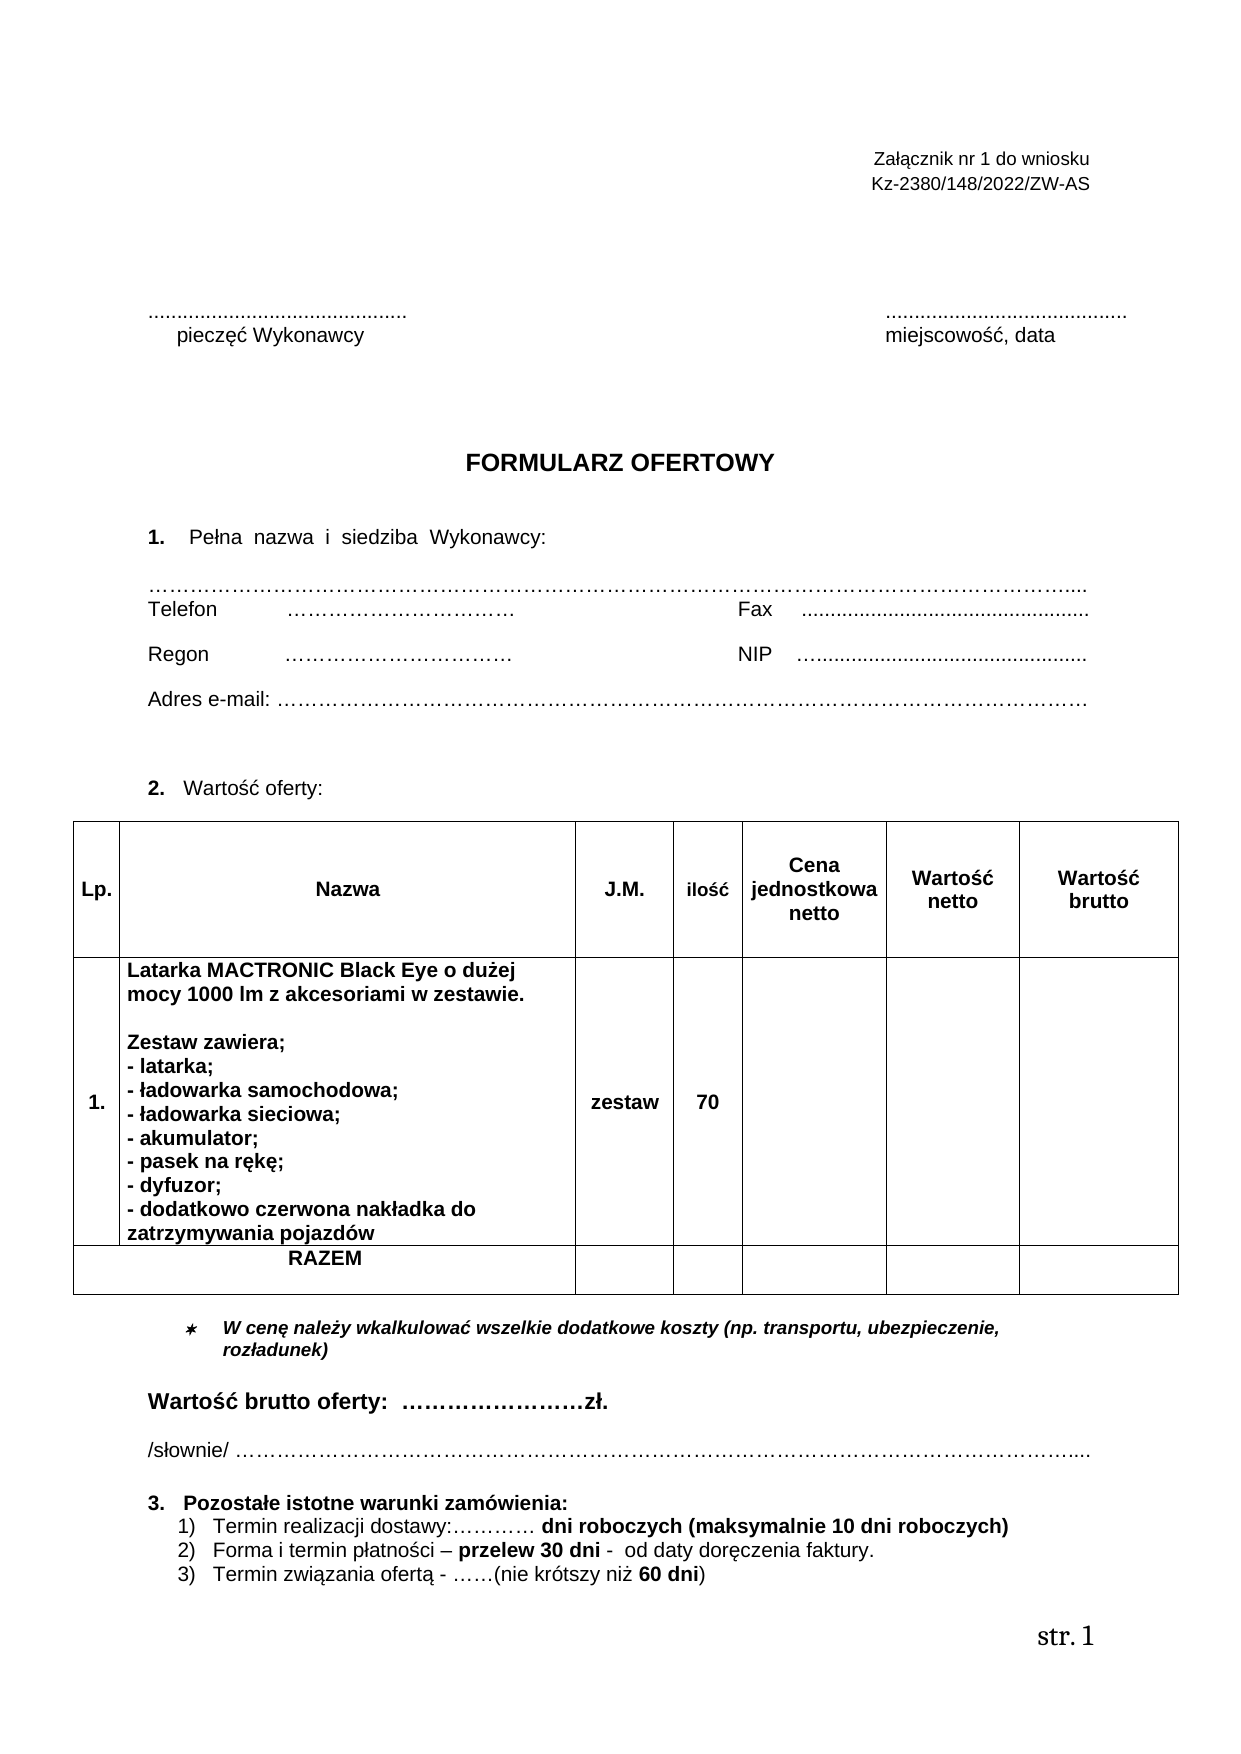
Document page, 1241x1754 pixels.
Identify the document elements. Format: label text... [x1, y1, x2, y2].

table_cell [743, 1246, 886, 1294]
table_header Cena jednostkowa netto [743, 822, 886, 957]
list Forma i termin płatności – przelew 30 dni - od daty doręczenia faktury. [177, 1538, 1093, 1562]
table_header Nazwa [120, 822, 575, 957]
list Pełna nazwa i siedziba Wykonawcy: [148, 525, 1093, 549]
table_cell zestaw [576, 958, 673, 1245]
text /słownie/ ………………………………………………………………………………………………………….... [148, 1438, 1093, 1462]
text Adres e-mail: ……………………………………………………………………………………………………… [148, 686, 1093, 710]
table_cell [743, 958, 886, 1245]
list Termin realizacji dostawy:………… dni roboczych (maksymalnie 10 dni roboczych) [177, 1514, 1093, 1538]
text pieczęć Wykonawcy miejscowość, data [148, 323, 1152, 347]
table_cell [887, 1246, 1019, 1294]
list W cenę należy wkalkulować wszelkie dodatkowe koszty (np. transportu, ubezpieczenie, rozładunek) [185, 1317, 1093, 1360]
text ............................................. .......................................... [148, 299, 1152, 323]
table_cell [674, 1246, 742, 1294]
table_header Wartość brutto [1020, 822, 1178, 957]
text Załącznik nr 1 do wniosku [811, 148, 1093, 169]
table_cell 1. [74, 958, 119, 1245]
text Wartość brutto oferty: ……………………zł. [148, 1388, 1093, 1414]
table_header Wartość netto [887, 822, 1019, 957]
text Telefon …………………………… Fax .................................................. [148, 597, 1093, 621]
list Pozostałe istotne warunki zamówienia: [148, 1490, 1093, 1514]
table_cell [1020, 1246, 1178, 1294]
text Regon …………………………… NIP …............................................... [148, 642, 1093, 666]
list Wartość oferty: [148, 776, 1093, 800]
table_header ilość [674, 822, 742, 957]
table_cell Latarka MACTRONIC Black Eye o dużej mocy 1000 lm z akcesoriami w zestawie. Zestaw zawiera; - latarka; - ładowarka samochodowa; - ładowarka sieciowa; - akumulator; - pasek na rękę; - dyfuzor; - dodatkowo czerwona nakładka do zatrzymywania pojazdów [120, 958, 575, 1245]
table_cell [887, 958, 1019, 1245]
text …………………………………………………………………………………………………………………….... [148, 573, 1093, 597]
text Kz-2380/148/2022/ZW-AS [811, 172, 1093, 194]
table_cell [576, 1246, 673, 1294]
table_cell [1020, 958, 1178, 1245]
list Termin związania ofertą - ……(nie krótszy niż 60 dni) [177, 1562, 1093, 1586]
subtitle FORMULARZ OFERTOWY [148, 448, 1093, 477]
table_header J.M. [576, 822, 673, 957]
table_cell 70 [674, 958, 742, 1245]
table_header Lp. [74, 822, 119, 957]
table_cell RAZEM [74, 1246, 575, 1294]
